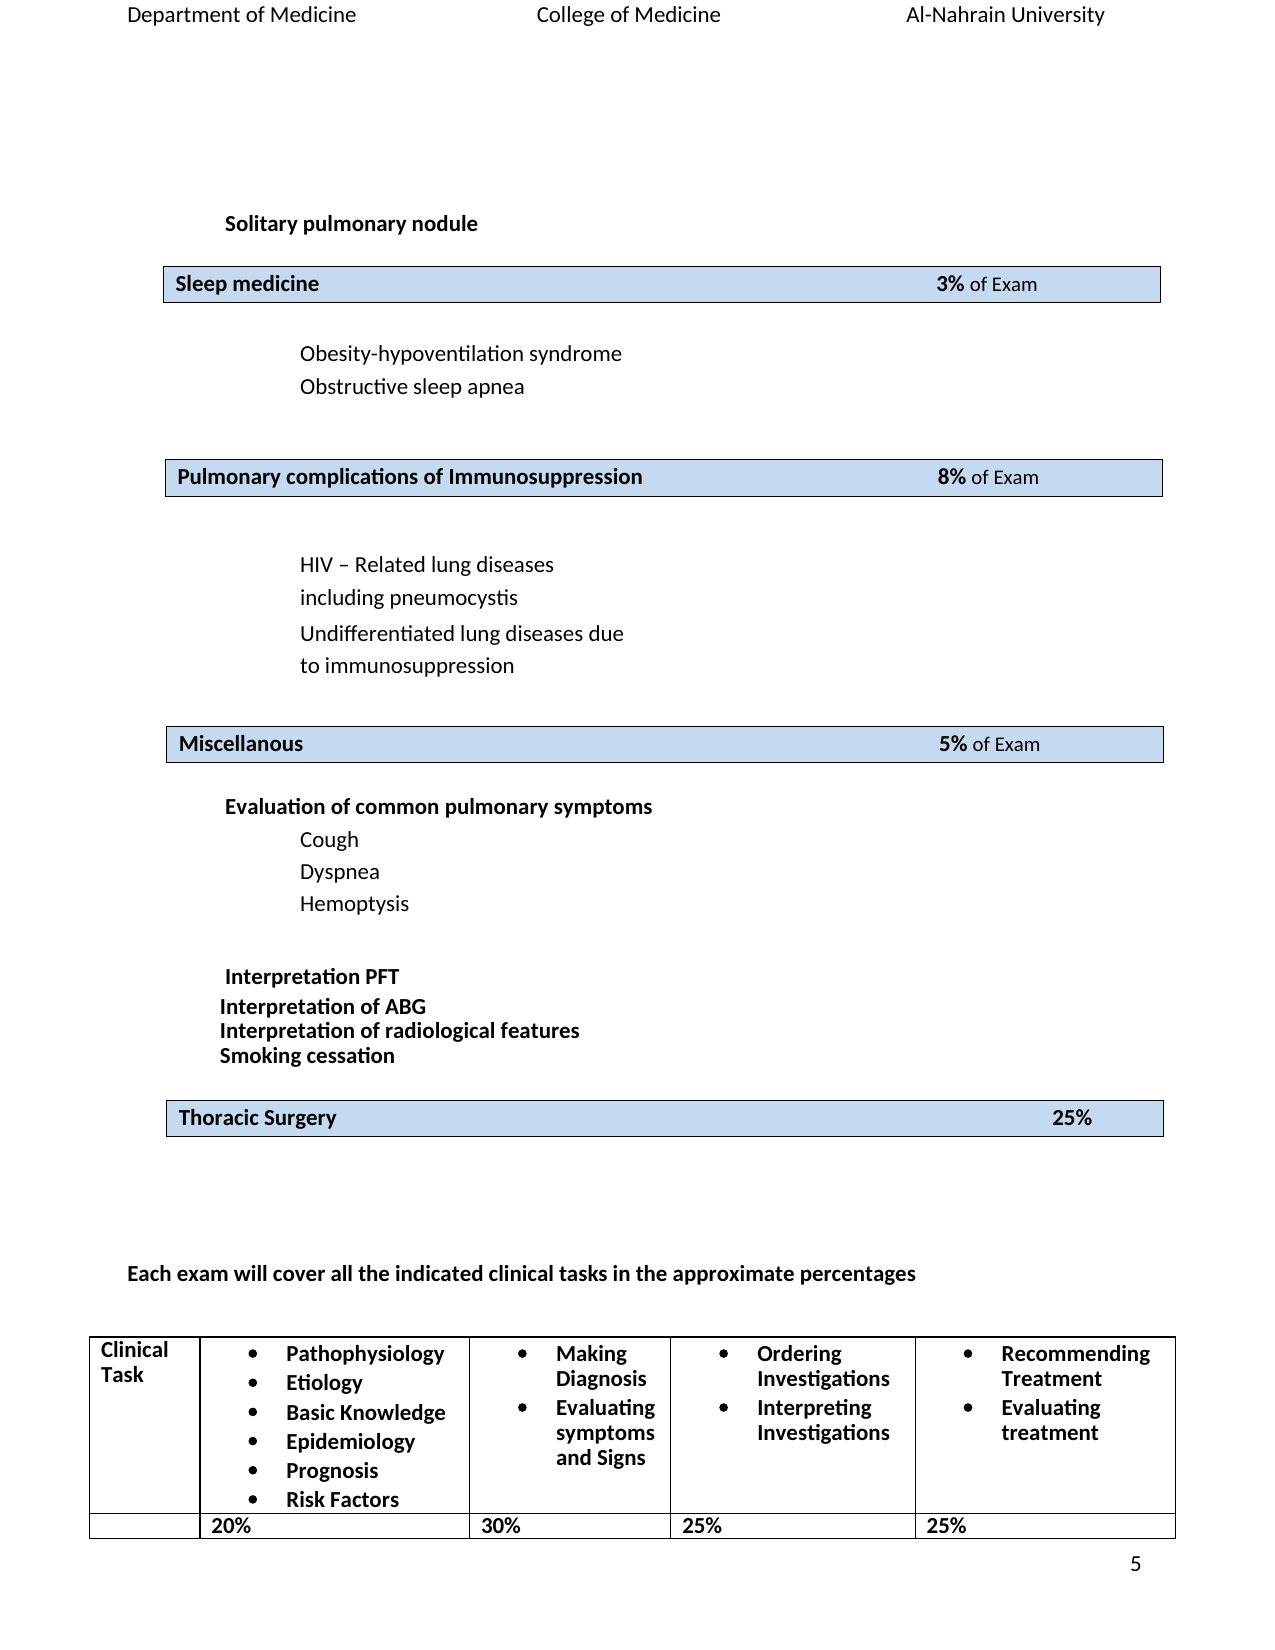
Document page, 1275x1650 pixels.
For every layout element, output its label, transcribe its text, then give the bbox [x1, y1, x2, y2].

table_cell 25% [671, 1514, 915, 1538]
text Evaluation of common pulmonary symptoms [225, 792, 1164, 820]
text Interpretation PFT [127, 962, 411, 990]
table_cell 25% [916, 1514, 1175, 1538]
text Each exam will cover all the indicated clinical tasks in the approximate percentages [127, 1262, 1164, 1287]
text Cough Dyspnea Hemoptysis [300, 825, 411, 917]
text Interpretation of ABG [127, 994, 1164, 1019]
text Smoking cessation [127, 1044, 1164, 1069]
table_header Ordering Investigations Interpreting Investigations [671, 1338, 915, 1512]
text Obesity-hypoventilation syndrome Obstructive sleep apnea [300, 339, 625, 400]
text Interpretation of radiological features [127, 1019, 1164, 1044]
table_header Pathophysiology Etiology Basic Knowledge Epidemiology Prognosis Risk Factors [201, 1338, 469, 1512]
subtitle Solitary pulmonary nodule [225, 209, 1164, 237]
text HIV – Related lung diseases including pneumocystis [300, 551, 625, 611]
table_header Making Diagnosis Evaluating symptoms and Signs [470, 1338, 670, 1512]
text Undifferentiated lung diseases due to immunosuppression [300, 619, 625, 679]
table_cell 20% [201, 1514, 469, 1538]
table_header Recommending Treatment Evaluating treatment [916, 1338, 1175, 1512]
table_cell [90, 1514, 199, 1538]
table_header Clinical Task [90, 1338, 199, 1512]
table_cell 30% [470, 1514, 670, 1538]
